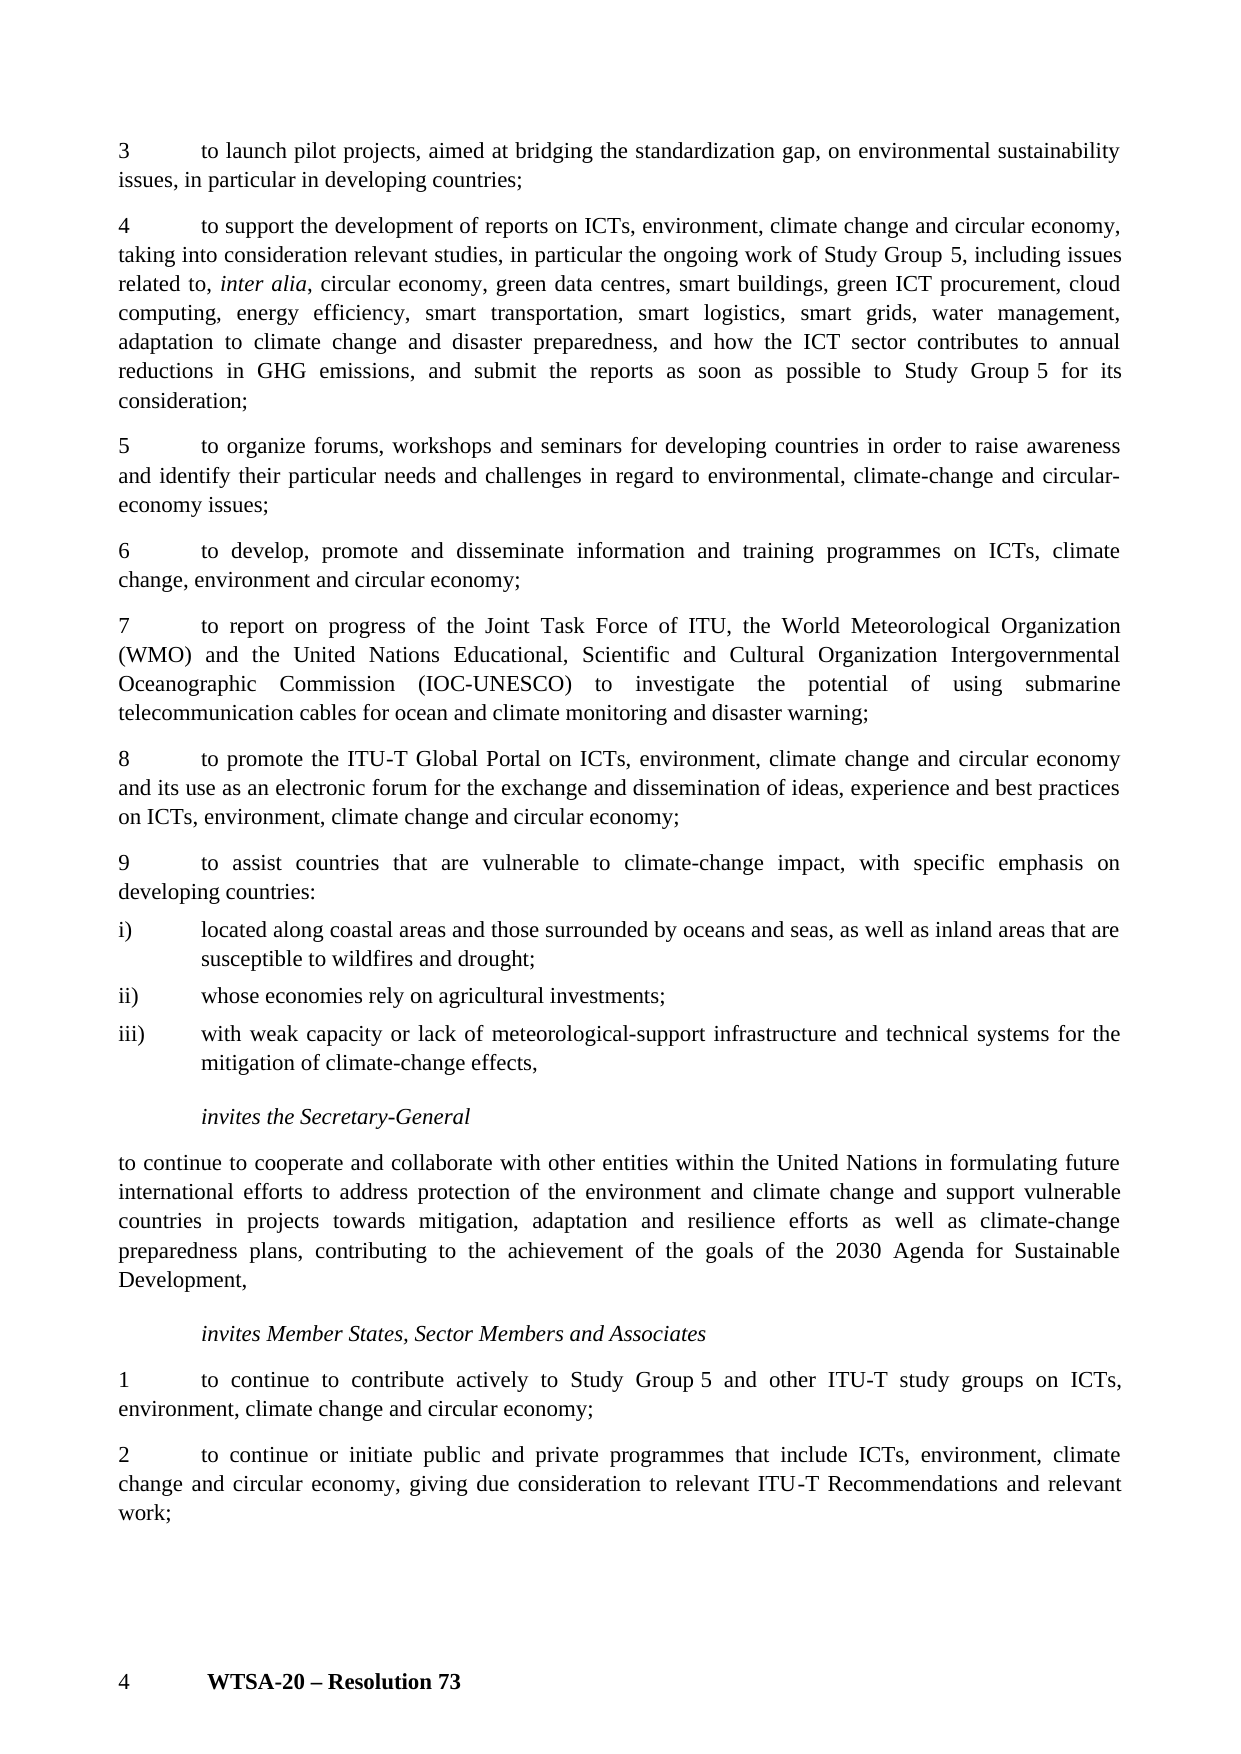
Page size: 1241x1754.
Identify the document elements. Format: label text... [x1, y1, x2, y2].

text to continue to cooperate and collaborate with other entities within the United Nations in formulating future international efforts to address protection of the environment and climate change and support vulnerable countries in projects towards mitigation, adaptation and resilience efforts as well as climate-change preparedness plans, contributing to the achievement of the goals of the 2030 Agenda for Sustainable Development, [118, 1147, 1122, 1293]
text 9 to assist countries that are vulnerable to climate-change impact, with specific emphasis on developing countries: [118, 847, 1122, 906]
text invites Member States, Sector Members and Associates [201, 1318, 1122, 1347]
text ii) whose economies rely on agricultural investments; [118, 981, 1122, 1010]
text i) located along coastal areas and those surrounded by oceans and seas, as well as inland areas that are susceptible to wildfires and drought; [118, 914, 1122, 972]
text iii) with weak capacity or lack of meteorological-support infrastructure and technical systems for the mitigation of climate-change effects, [118, 1018, 1122, 1076]
text 8 to promote the ITU-T Global Portal on ICTs, environment, climate change and circular economy and its use as an electronic forum for the exchange and dissemination of ideas, experience and best practices on ICTs, environment, climate change and circular economy; [118, 743, 1122, 831]
text 2 to continue or initiate public and private programmes that include ICTs, environment, climate change and circular economy, giving due consideration to relevant ITU-T Recommendations and relevant work; [118, 1439, 1122, 1526]
text invites the Secretary-General [201, 1101, 1122, 1131]
text 3 to launch pilot projects, aimed at bridging the standardization gap, on environmental sustainability issues, in particular in developing countries; [118, 135, 1122, 193]
text 7 to report on progress of the Joint Task Force of ITU, the World Meteorological Organization (WMO) and the United Nations Educational, Scientific and Cultural Organization Intergovernmental Oceanographic Commission (IOC-UNESCO) to investigate the potential of using submarine telecommunication cables for ocean and climate monitoring and disaster warning; [118, 610, 1122, 726]
text 4 to support the development of reports on ICTs, environment, climate change and circular economy, taking into consideration relevant studies, in particular the ongoing work of Study Group 5, including issues related to, inter alia, circular economy, green data centres, smart buildings, green ICT procurement, cloud computing, energy efficiency, smart transportation, smart logistics, smart grids, water management, adaptation to climate change and disaster preparedness, and how the ICT sector contributes to annual reductions in GHG emissions, and submit the reports as soon as possible to Study Group 5 for its consideration; [118, 210, 1122, 414]
text 5 to organize forums, workshops and seminars for developing countries in order to raise awareness and identify their particular needs and challenges in regard to environmental, climate-change and circular-economy issues; [118, 431, 1122, 518]
text 1 to continue to contribute actively to Study Group 5 and other ITU-T study groups on ICTs, environment, climate change and circular economy; [118, 1364, 1122, 1422]
text 6 to develop, promote and disseminate information and training programmes on ICTs, climate change, environment and circular economy; [118, 535, 1122, 593]
